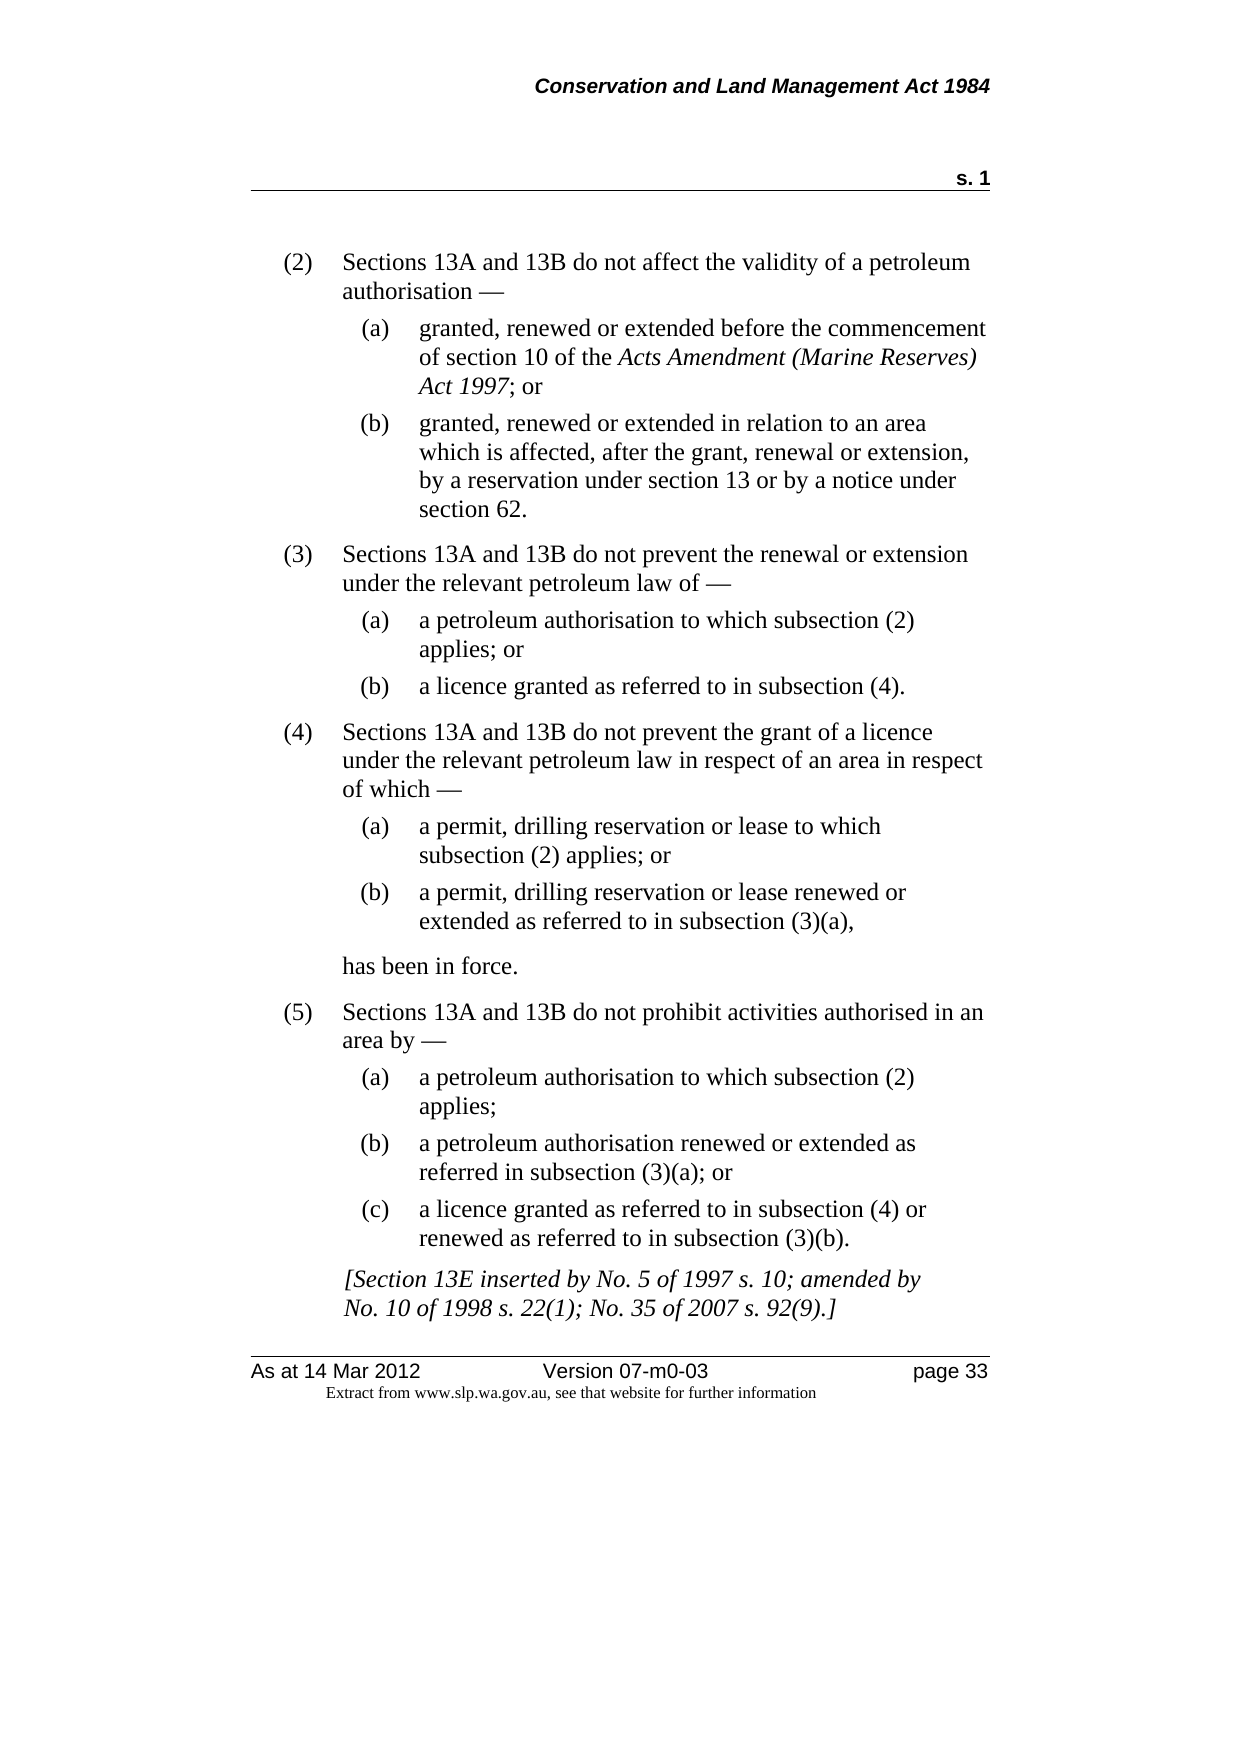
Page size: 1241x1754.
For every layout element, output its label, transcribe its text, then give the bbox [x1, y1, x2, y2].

text [Section 13E inserted by No. 5 of 1997 s. 10; amended by No. 10 of 1998 s. 22(1); No. 35 of 2007 s. 92(9).] [251, 1264, 990, 1322]
text (a) a permit, drilling reservation or lease to which subsection (2) applies; or [251, 811, 990, 869]
text (5) Sections 13A and 13B do not prohibit activities authorised in an area by — [251, 997, 990, 1054]
text (b) a petroleum authorisation renewed or extended as referred in subsection (3)(a); or [251, 1128, 990, 1186]
text (b) a permit, drilling reservation or lease renewed or extended as referred to in subsection (3)(a), [251, 877, 990, 934]
text (b) granted, renewed or extended in relation to an area which is affected, after the grant, renewal or extension, by a reservation under section 13 or by a notice under section 62. [251, 408, 990, 523]
text (3) Sections 13A and 13B do not prevent the renewal or extension under the relevant petroleum law of — [251, 539, 990, 597]
text (a) a petroleum authorisation to which subsection (2) applies; [251, 1062, 990, 1120]
text (4) Sections 13A and 13B do not prevent the grant of a licence under the relevant petroleum law in respect of an area in respect of which — [251, 717, 990, 803]
text has been in force. [251, 951, 990, 980]
text (c) a licence granted as referred to in subsection (4) or renewed as referred to in subsection (3)(b). [251, 1194, 990, 1252]
text (a) granted, renewed or extended before the commencement of section 10 of the Acts Amendment (Marine Reserves) Act 1997; or [251, 313, 990, 399]
text (b) a licence granted as referred to in subsection (4). [251, 671, 990, 700]
text (a) a petroleum authorisation to which subsection (2) applies; or [251, 605, 990, 663]
text (2) Sections 13A and 13B do not affect the validity of a petroleum authorisation — [251, 247, 990, 305]
